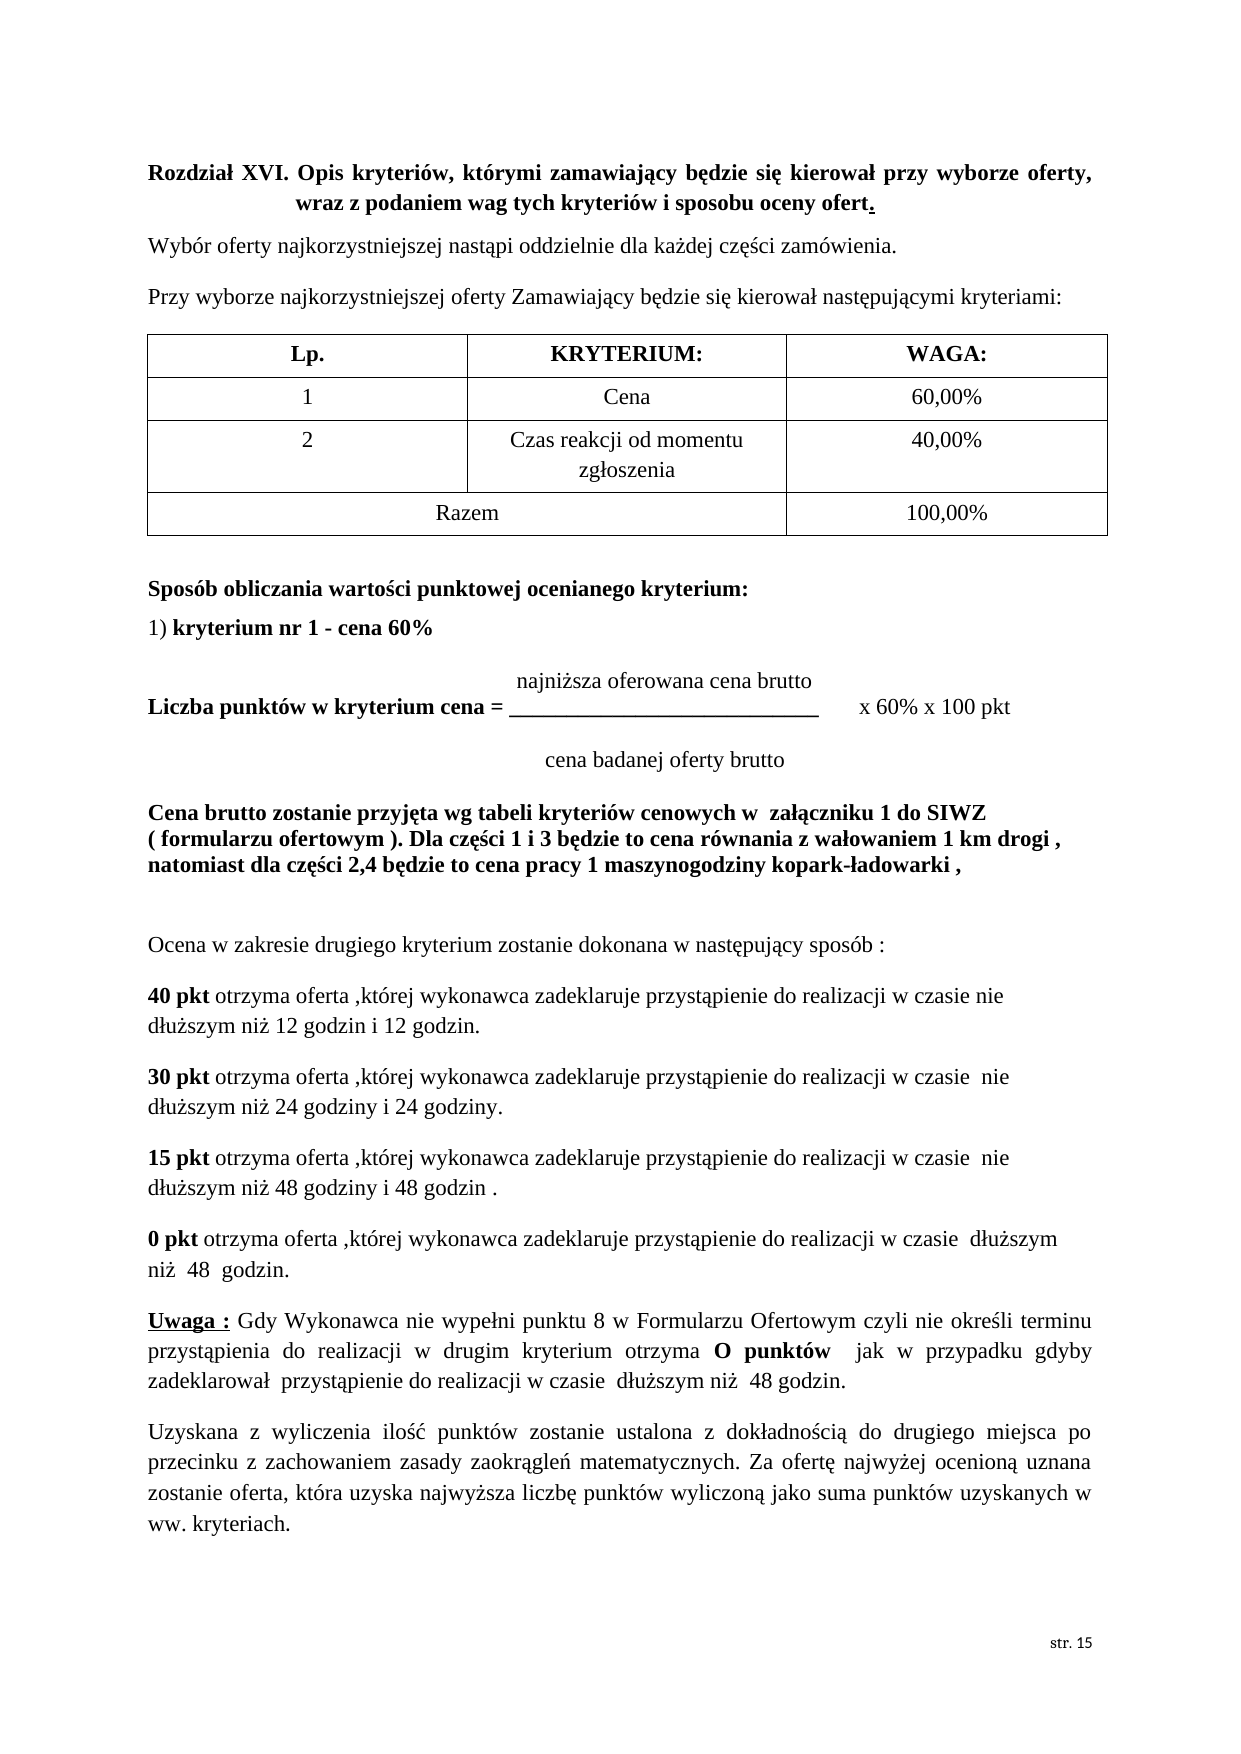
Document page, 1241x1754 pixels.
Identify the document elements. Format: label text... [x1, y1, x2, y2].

table_cell 1 [148, 378, 467, 419]
table_cell 2 [148, 421, 467, 492]
table_header WAGA: [787, 335, 1107, 377]
text Ocena w zakresie drugiego kryterium zostanie dokonana w następujący sposób : [148, 931, 1093, 957]
text 40 pkt otrzyma oferta ,której wykonawca zadeklaruje przystąpienie do realizacji w czasie nie dłuższym niż 12 godzin i 12 godzin. [148, 982, 1093, 1038]
table_cell 40,00% [787, 421, 1107, 492]
text 0 pkt otrzyma oferta ,której wykonawca zadeklaruje przystąpienie do realizacji w czasie dłuższym niż 48 godzin. [148, 1225, 1093, 1282]
text Przy wyborze najkorzystniejszej oferty Zamawiający będzie się kierował następującymi kryteriami: [148, 283, 1093, 309]
text najniższa oferowana cena brutto [148, 667, 1093, 693]
text Uzyskana z wyliczenia ilość punktów zostanie ustalona z dokładnością do drugiego miejsca po przecinku z zachowaniem zasady zaokrągleń matematycznych. Za ofertę najwyżej ocenioną uznana zostanie oferta, która uzyska najwyższa liczbę punktów wyliczoną jako suma punktów uzyskanych w ww. kryteriach. [148, 1418, 1093, 1537]
text Uwaga : Gdy Wykonawca nie wypełni punktu 8 w Formularzu Ofertowym czyli nie określi terminu przystąpienia do realizacji w drugim kryterium otrzyma O punktów jak w przypadku gdyby zadeklarował przystąpienie do realizacji w czasie dłuższym niż 48 godzin. [148, 1307, 1093, 1393]
text 15 pkt otrzyma oferta ,której wykonawca zadeklaruje przystąpienie do realizacji w czasie nie dłuższym niż 48 godziny i 48 godzin . [148, 1144, 1093, 1201]
table_cell 100,00% [787, 493, 1107, 535]
text Wybór oferty najkorzystniejszej nastąpi oddzielnie dla każdej części zamówienia. [148, 232, 1093, 258]
table_header Lp. [148, 335, 467, 377]
table_cell Cena [468, 378, 786, 419]
text 1) kryterium nr 1 - cena 60% [148, 614, 1093, 641]
table_cell Czas reakcji od momentu zgłoszenia [468, 421, 786, 492]
text cena badanej oferty brutto [148, 746, 1093, 772]
text Liczba punktów w kryterium cena = ___________________________ x 60% x 100 pkt [148, 693, 1093, 720]
text Cena brutto zostanie przyjęta wg tabeli kryteriów cenowych w załączniku 1 do SIWZ ( formularzu ofertowym ). Dla części 1 i 3 będzie to cena równania z wałowaniem 1 km drogi , natomiast dla części 2,4 będzie to cena pracy 1 maszynogodziny kopark-ładowarki , [148, 799, 1093, 878]
table_header KRYTERIUM: [468, 335, 786, 377]
text Rozdział XVI. Opis kryteriów, którymi zamawiający będzie się kierował przy wyborze oferty, wraz z podaniem wag tych kryteriów i sposobu oceny ofert. [148, 159, 1093, 216]
text 30 pkt otrzyma oferta ,której wykonawca zadeklaruje przystąpienie do realizacji w czasie nie dłuższym niż 24 godziny i 24 godziny. [148, 1063, 1093, 1119]
text Sposób obliczania wartości punktowej ocenianego kryterium: [148, 575, 1093, 601]
table_cell Razem [148, 493, 786, 535]
table_cell 60,00% [787, 378, 1107, 419]
